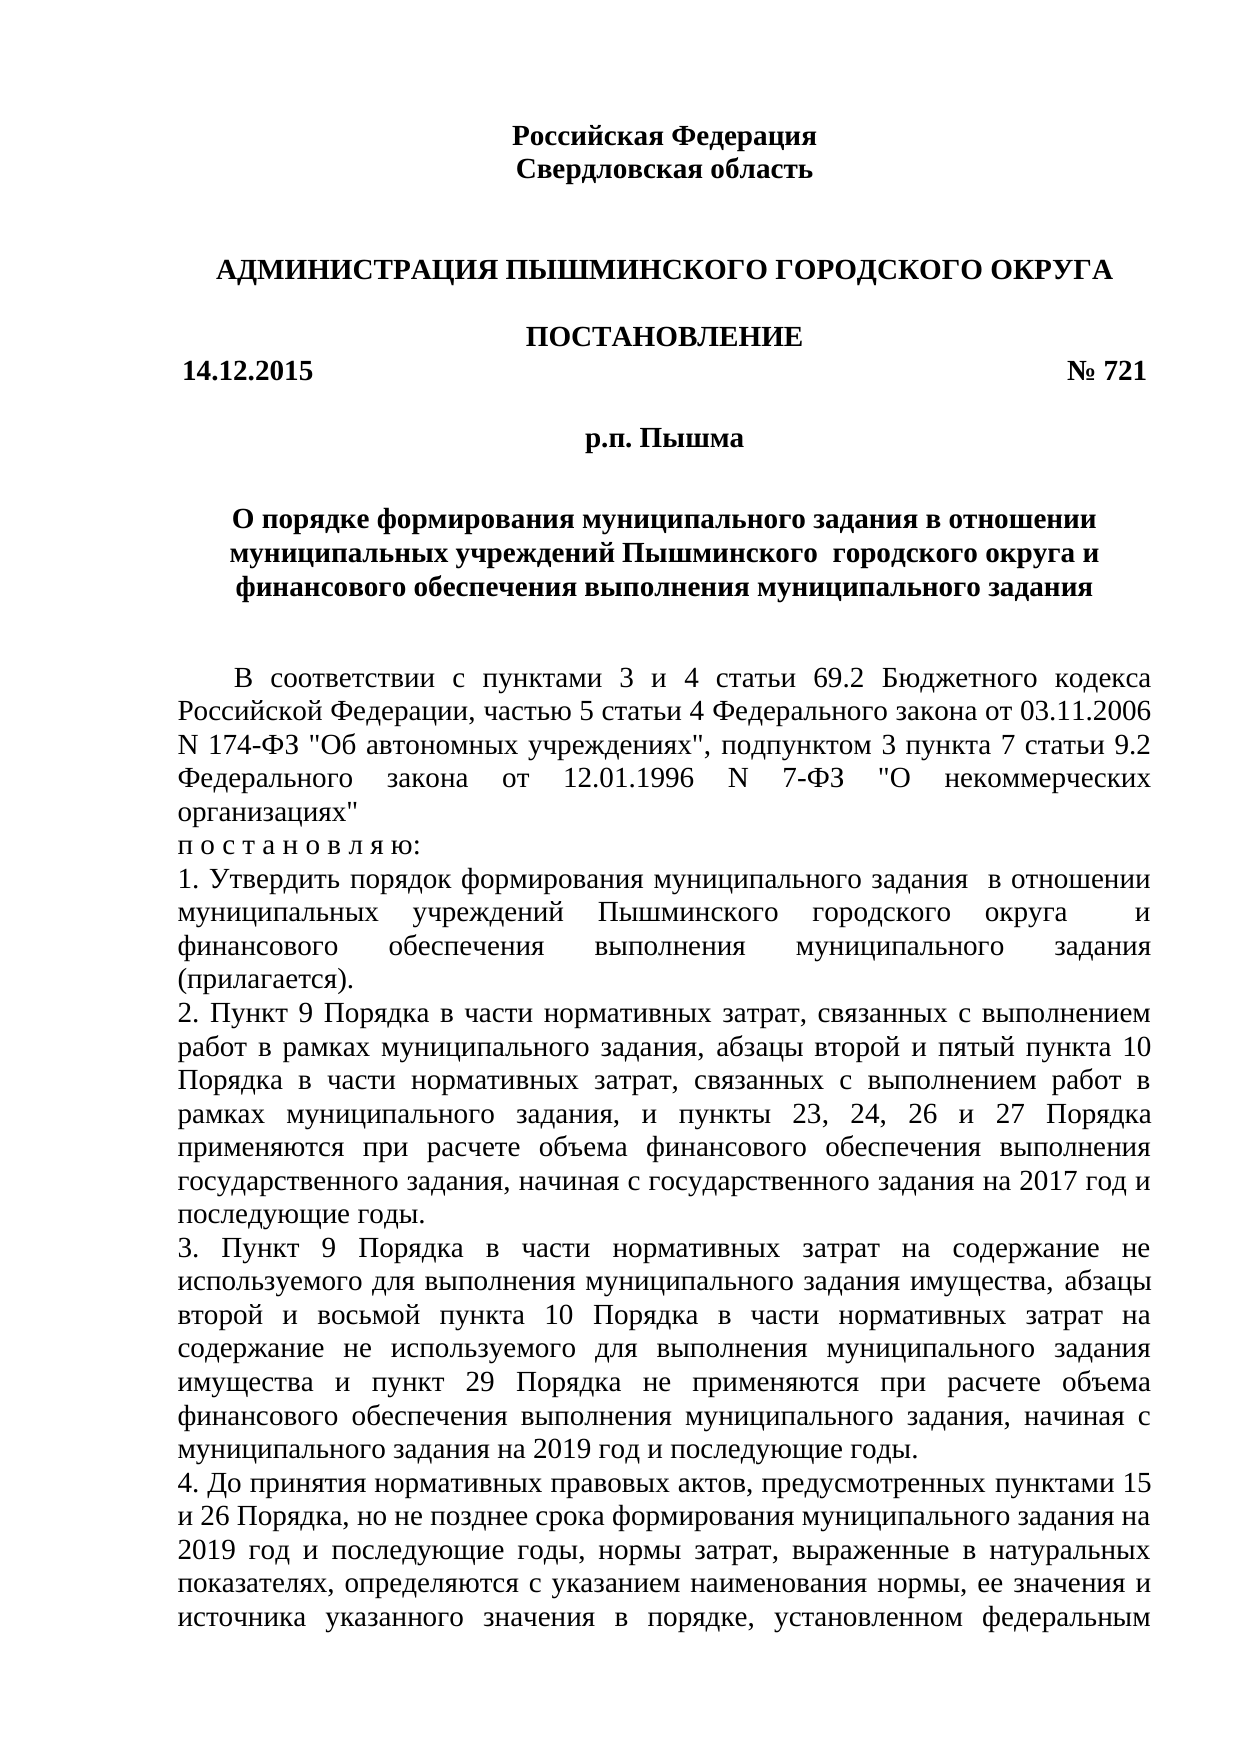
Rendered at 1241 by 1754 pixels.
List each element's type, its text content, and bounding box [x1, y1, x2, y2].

text ПОСТАНОВЛЕНИЕ [177, 319, 1152, 353]
text п о с т а н о в л я ю: [177, 827, 1152, 861]
title Свердловская область [177, 152, 1152, 185]
text 4. До принятия нормативных правовых актов, предусмотренных пунктами 15 и 26 Порядка, но не позднее срока формирования муниципального задания на [177, 1465, 1152, 1532]
title О порядке формирования муниципального задания в отношении муниципальных учреждений Пышминского городского округа и финансового обеспечения выполнения муниципального задания [177, 502, 1152, 602]
text р.п. Пышма [177, 420, 1152, 453]
text 2. Пункт 9 Порядка в части нормативных затрат, связанных с выполнением работ в рамках муниципального задания, абзацы второй и пятый пункта 10 Порядка в части нормативных затрат, связанных с выполнением работ в рамках муниципального задания, и пункты 23, 24, 26 и 27 Порядка применяются при расчете объема финансового обеспечения выполнения государственного задания, начиная с государственного задания на 2017 год и последующие годы. [177, 995, 1152, 1230]
text 1. Утвердить порядок формирования муниципального задания в отношении муниципальных учреждений Пышминского городского округа и финансового обеспечения выполнения муниципального задания (прилагается). [177, 861, 1152, 995]
text В соответствии с пунктами 3 и 4 статьи 69.2 Бюджетного кодекса Российской Федерации, частью 5 статьи 4 Федерального закона от 03.11.2006 N 174-ФЗ "Об автономных учреждениях", подпунктом 3 пункта 7 статьи 9.2 Федерального закона от 12.01.1996 N 7-ФЗ "О некоммерческих организациях" [177, 660, 1152, 827]
title Российская Федерация [177, 118, 1152, 152]
text 3. Пункт 9 Порядка в части нормативных затрат на содержание не используемого для выполнения муниципального задания имущества, абзацы второй и восьмой пункта 10 Порядка в части нормативных затрат на содержание не используемого для выполнения муниципального задания имущества и пункт 29 Порядка не применяются при расчете объема финансового обеспечения выполнения муниципального задания, начиная с муниципального задания на 2019 год и последующие годы. [177, 1230, 1152, 1465]
text АДМИНИСТРАЦИЯ ПЫШМИНСКОГО ГОРОДСКОГО ОКРУГА [177, 252, 1152, 286]
text 14.12.2015 № 721 [177, 353, 1152, 386]
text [177, 1532, 1152, 1632]
